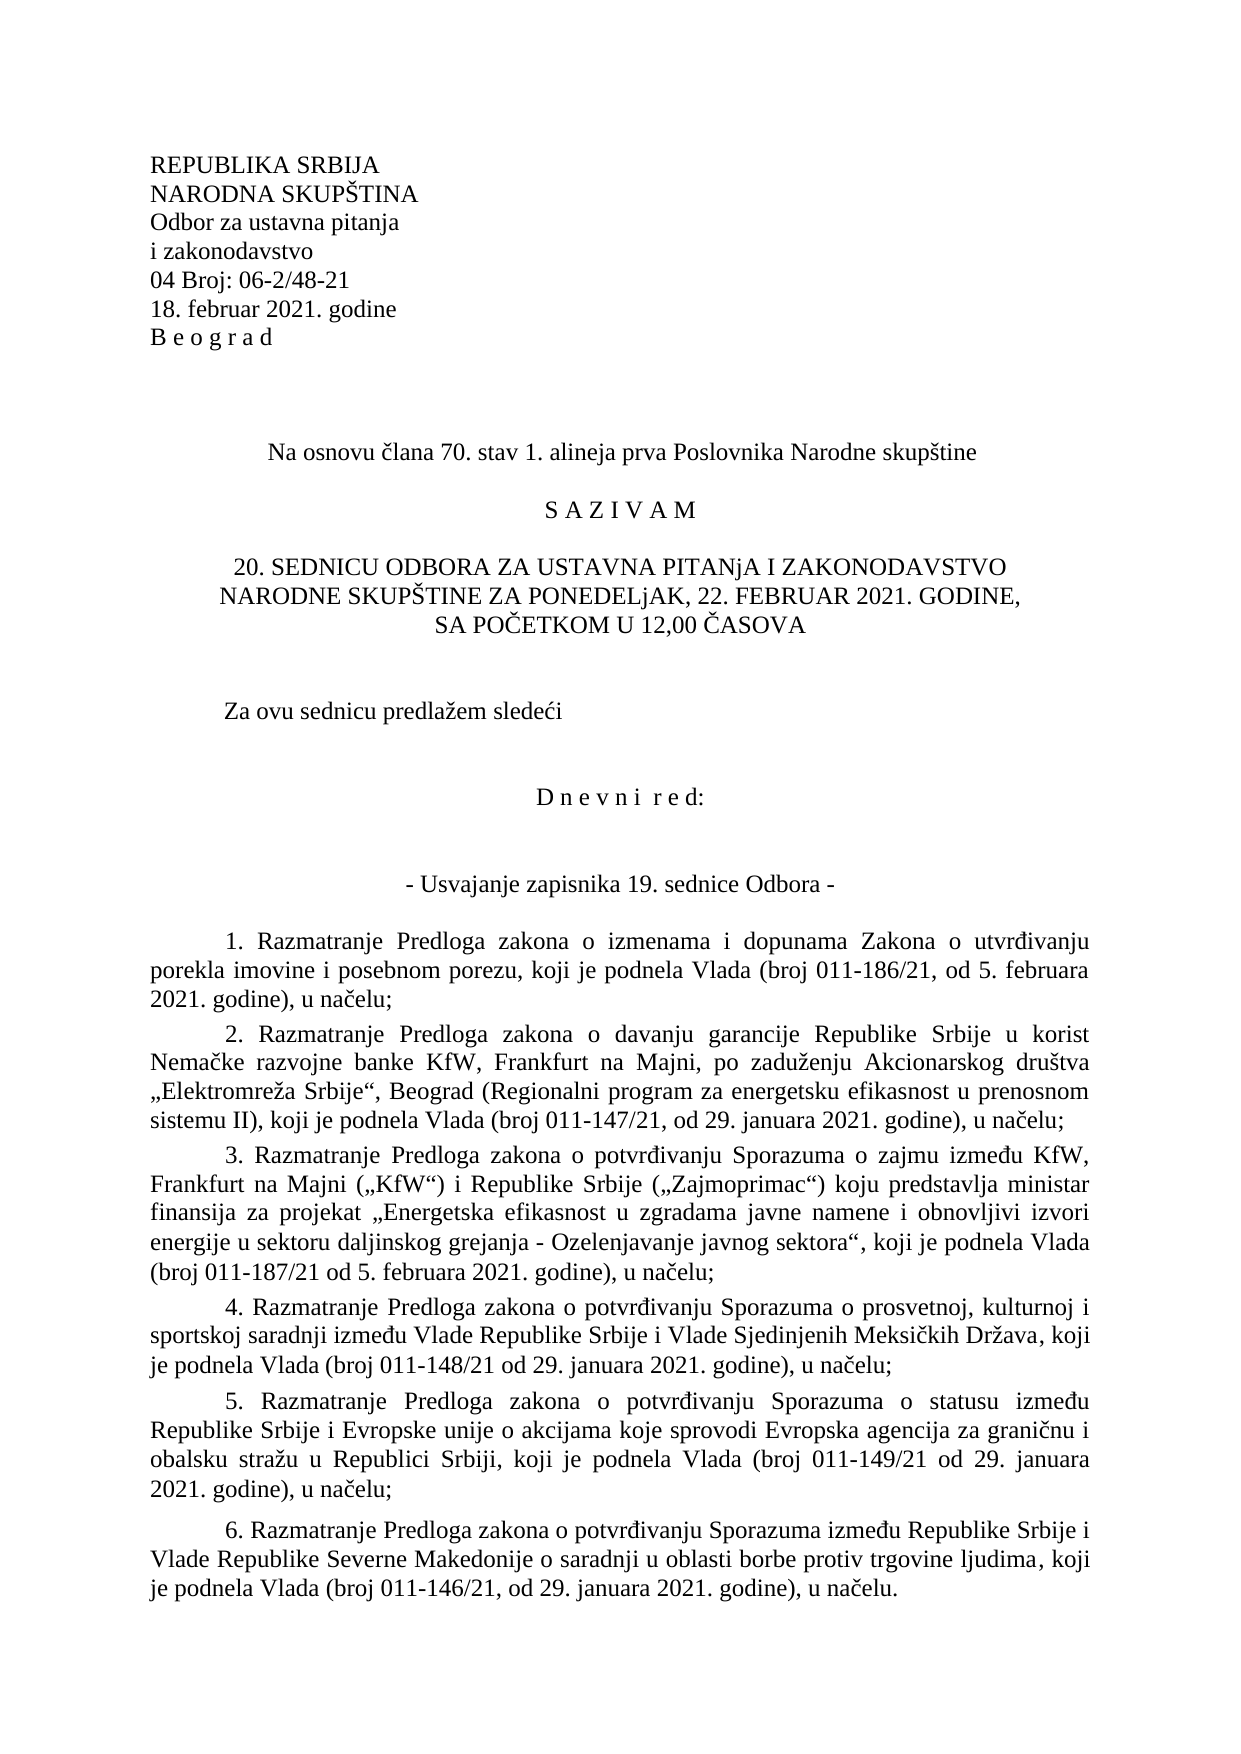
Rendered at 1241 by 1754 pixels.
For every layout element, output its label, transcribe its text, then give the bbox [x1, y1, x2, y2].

text 4. Razmatranje Predloga zakona o potvrđivanju Sporazuma o prosvetnoj, kulturnoj i sportskoj saradnji između Vlade Republike Srbije i Vlade Sjedinjenih Meksičkih Država, koji je podnela Vlada (broj 011-148/21 od 29. januara 2021. godine), u načelu; [150, 1292, 1090, 1380]
text 20. SEDNICU ODBORA ZA USTAVNA PITANjA I ZAKONODAVSTVO [150, 552, 1090, 581]
text Na osnovu člana 70. stav 1. alineja prva Poslovnika Narodne skupštine [150, 437, 1090, 466]
text Odbor za ustavna pitanja [150, 207, 1090, 236]
text B e o g r a d [150, 322, 1090, 351]
text 3. Razmatranje Predloga zakona o potvrđivanju Sporazuma o zajmu između KfW, Frankfurt na Majni („KfW“) i Republike Srbije („Zajmoprimac“) koju predstavlja ministar finansija za projekat „Energetska efikasnost u zgradama javne namene i obnovljivi izvori energije u sektoru daljinskog grejanja - Ozelenjavanje javnog sektora“, koji je podnela Vlada (broj 011-187/21 od 5. februara 2021. godine), u načelu; [150, 1140, 1090, 1286]
text Za ovu sednicu predlažem sledeći [150, 696, 1090, 725]
text - Usvajanje zapisnika 19. sednice Odbora - [150, 869, 1090, 897]
text D n e v n i r e d: [150, 782, 1090, 811]
text NARODNE SKUPŠTINE ZA PONEDELjAK, 22. FEBRUAR 2021. GODINE, [150, 581, 1090, 610]
text 5. Razmatranje Predloga zakona o potvrđivanju Sporazuma o statusu između Republike Srbije i Evropske unije o akcijama koje sprovodi Evropska agencija za graničnu i obalsku stražu u Republici Srbiji, koji je podnela Vlada (broj 011-149/21 od 29. januara 2021. godine), u načelu; [150, 1386, 1090, 1503]
text i zakonodavstvo [150, 236, 1090, 265]
text 1. Razmatranje Predloga zakona o izmenama i dopunama Zakona o utvrđivanju porekla imovine i posebnom porezu, koji je podnela Vlada (broj 011-186/21, od 5. februara 2021. godine), u načelu; [150, 926, 1090, 1012]
text 6. Razmatranje Predloga zakona o potvrđivanju Sporazuma između Republike Srbije i Vlade Republike Severne Makedonije o saradnji u oblasti borbe protiv trgovine ljudima, koji je podnela Vlada (broj 011-146/21, od 29. januara 2021. godine), u načelu. [150, 1515, 1090, 1602]
text 18. februar 2021. godine [150, 294, 1090, 322]
text REPUBLIKA SRBIJA [150, 150, 1090, 179]
text S A Z I V A M [150, 495, 1090, 524]
text SA POČETKOM U 12,00 ČASOVA [150, 610, 1090, 639]
text 2. Razmatranje Predloga zakona o davanju garancije Republike Srbije u korist Nemačke razvojne banke KfW, Frankfurt na Majni, po zaduženju Akcionarskog društva „Elektromreža Srbije“, Beograd (Regionalni program za energetsku efikasnost u prenosnom sistemu II), koji je podnela Vlada (broj 011-147/21, od 29. januara 2021. godine), u načelu; [150, 1019, 1090, 1134]
text NARODNA SKUPŠTINA [150, 179, 1090, 207]
text 04 Broj: 06-2/48-21 [150, 265, 1090, 294]
